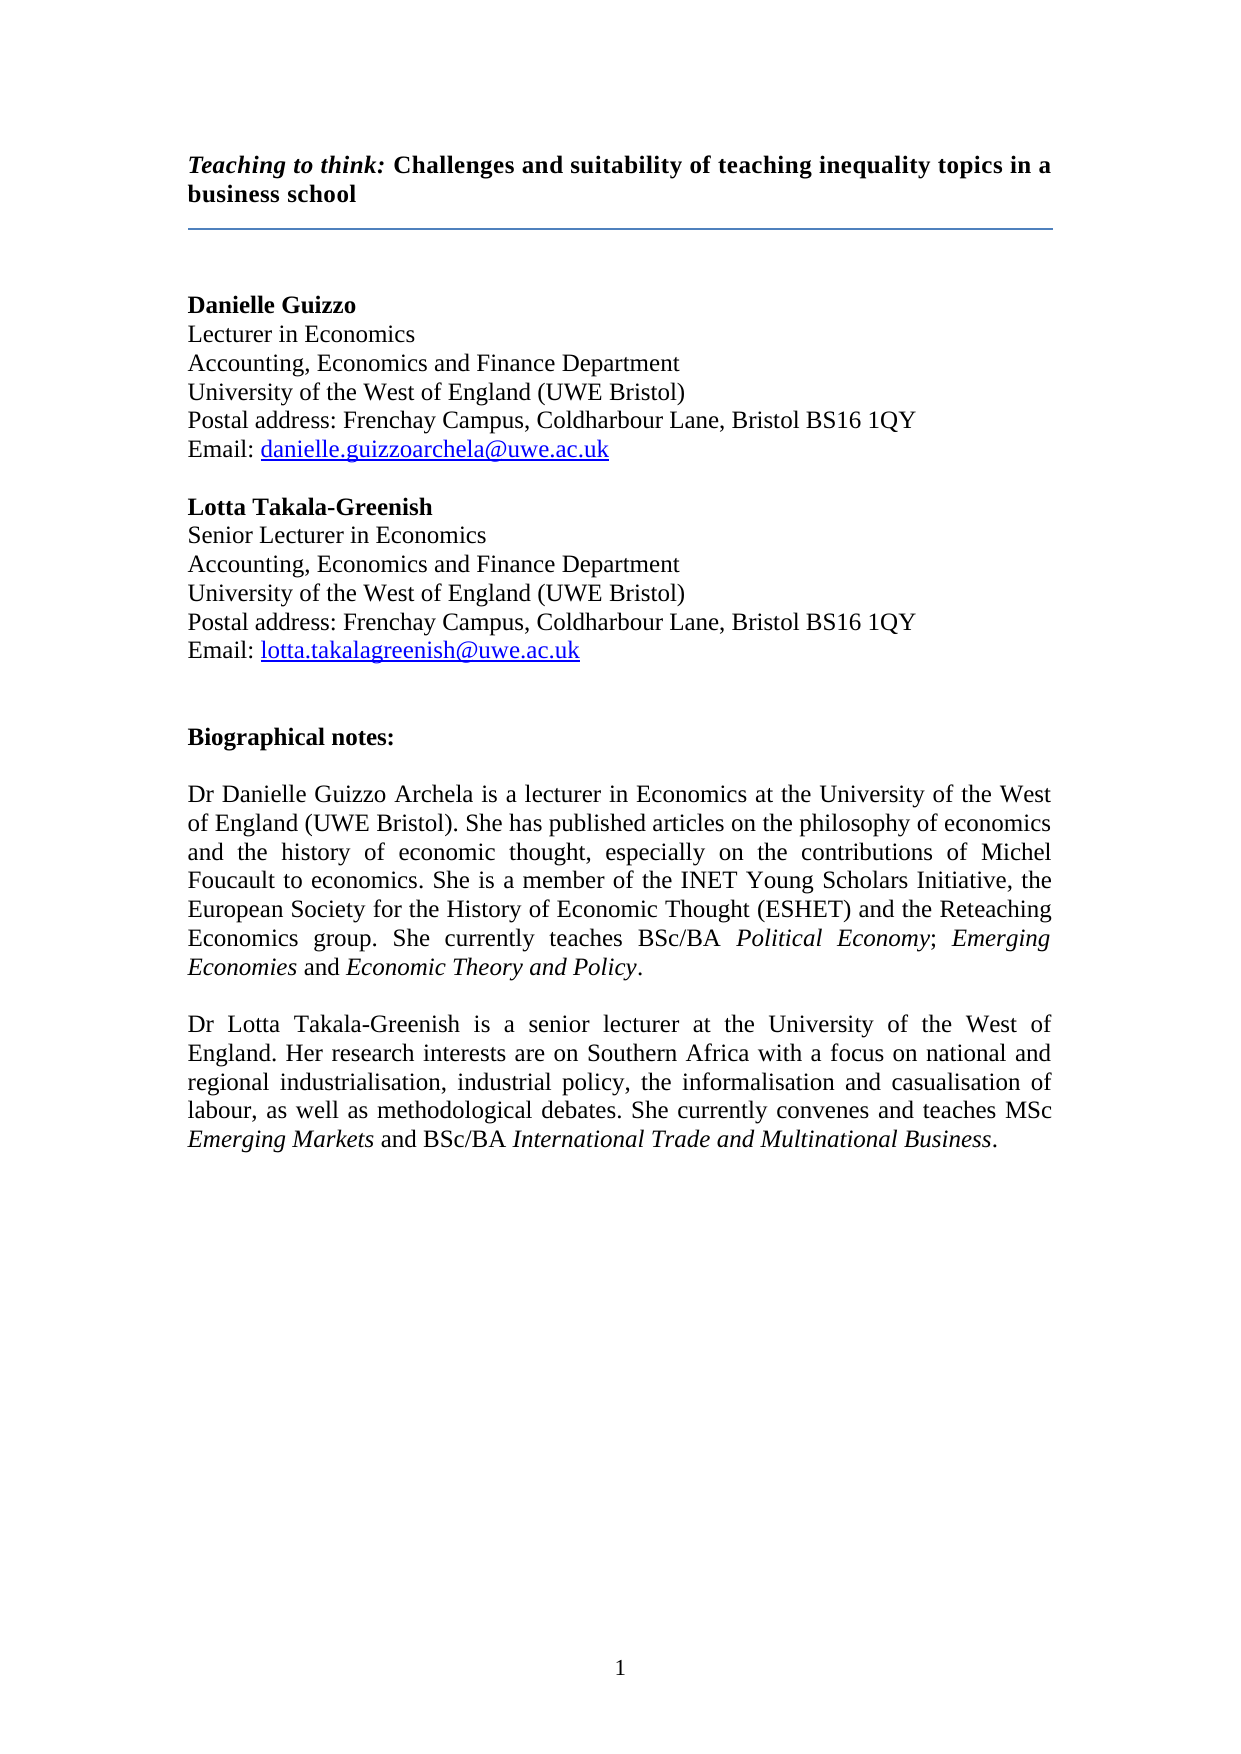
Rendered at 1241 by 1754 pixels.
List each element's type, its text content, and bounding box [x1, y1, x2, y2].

text Email: lotta.takalagreenish@uwe.ac.uk [187, 635, 1053, 664]
text University of the West of England (UWE Bristol) [187, 377, 1053, 405]
text Danielle Guizzo [187, 290, 1053, 319]
text Postal address: Frenchay Campus, Coldharbour Lane, Bristol BS16 1QY [187, 405, 1053, 434]
text Lotta Takala-Greenish [187, 492, 1053, 520]
title Teaching to think: Challenges and suitability of teaching inequality topics in a business school [187, 150, 1053, 230]
text Dr Danielle Guizzo Archela is a lecturer in Economics at the University of the West of England (UWE Bristol). She has published articles on the philosophy of economics and the history of economic thought, especially on the contributions of Michel Foucault to economics. She is a member of the INET Young Scholars Initiative, the European Society for the History of Economic Thought (ESHET) and the Reteaching Economics group. She currently teaches BSc/BA Political Economy; Emerging Economies and Economic Theory and Policy. [187, 779, 1053, 980]
text Postal address: Frenchay Campus, Coldharbour Lane, Bristol BS16 1QY [187, 607, 1053, 635]
text Email: danielle.guizzoarchela@uwe.ac.uk [187, 434, 1053, 463]
text Accounting, Economics and Finance Department [187, 348, 1053, 377]
text University of the West of England (UWE Bristol) [187, 578, 1053, 607]
text Senior Lecturer in Economics [187, 520, 1053, 549]
text Lecturer in Economics [187, 319, 1053, 348]
text Biographical notes: [187, 722, 1053, 750]
text Accounting, Economics and Finance Department [187, 549, 1053, 578]
text Dr Lotta Takala-Greenish is a senior lecturer at the University of the West of England. Her research interests are on Southern Africa with a focus on national and regional industrialisation, industrial policy, the informalisation and casualisation of labour, as well as methodological debates. She currently convenes and teaches MSc Emerging Markets and BSc/BA International Trade and Multinational Business. [187, 1009, 1053, 1153]
